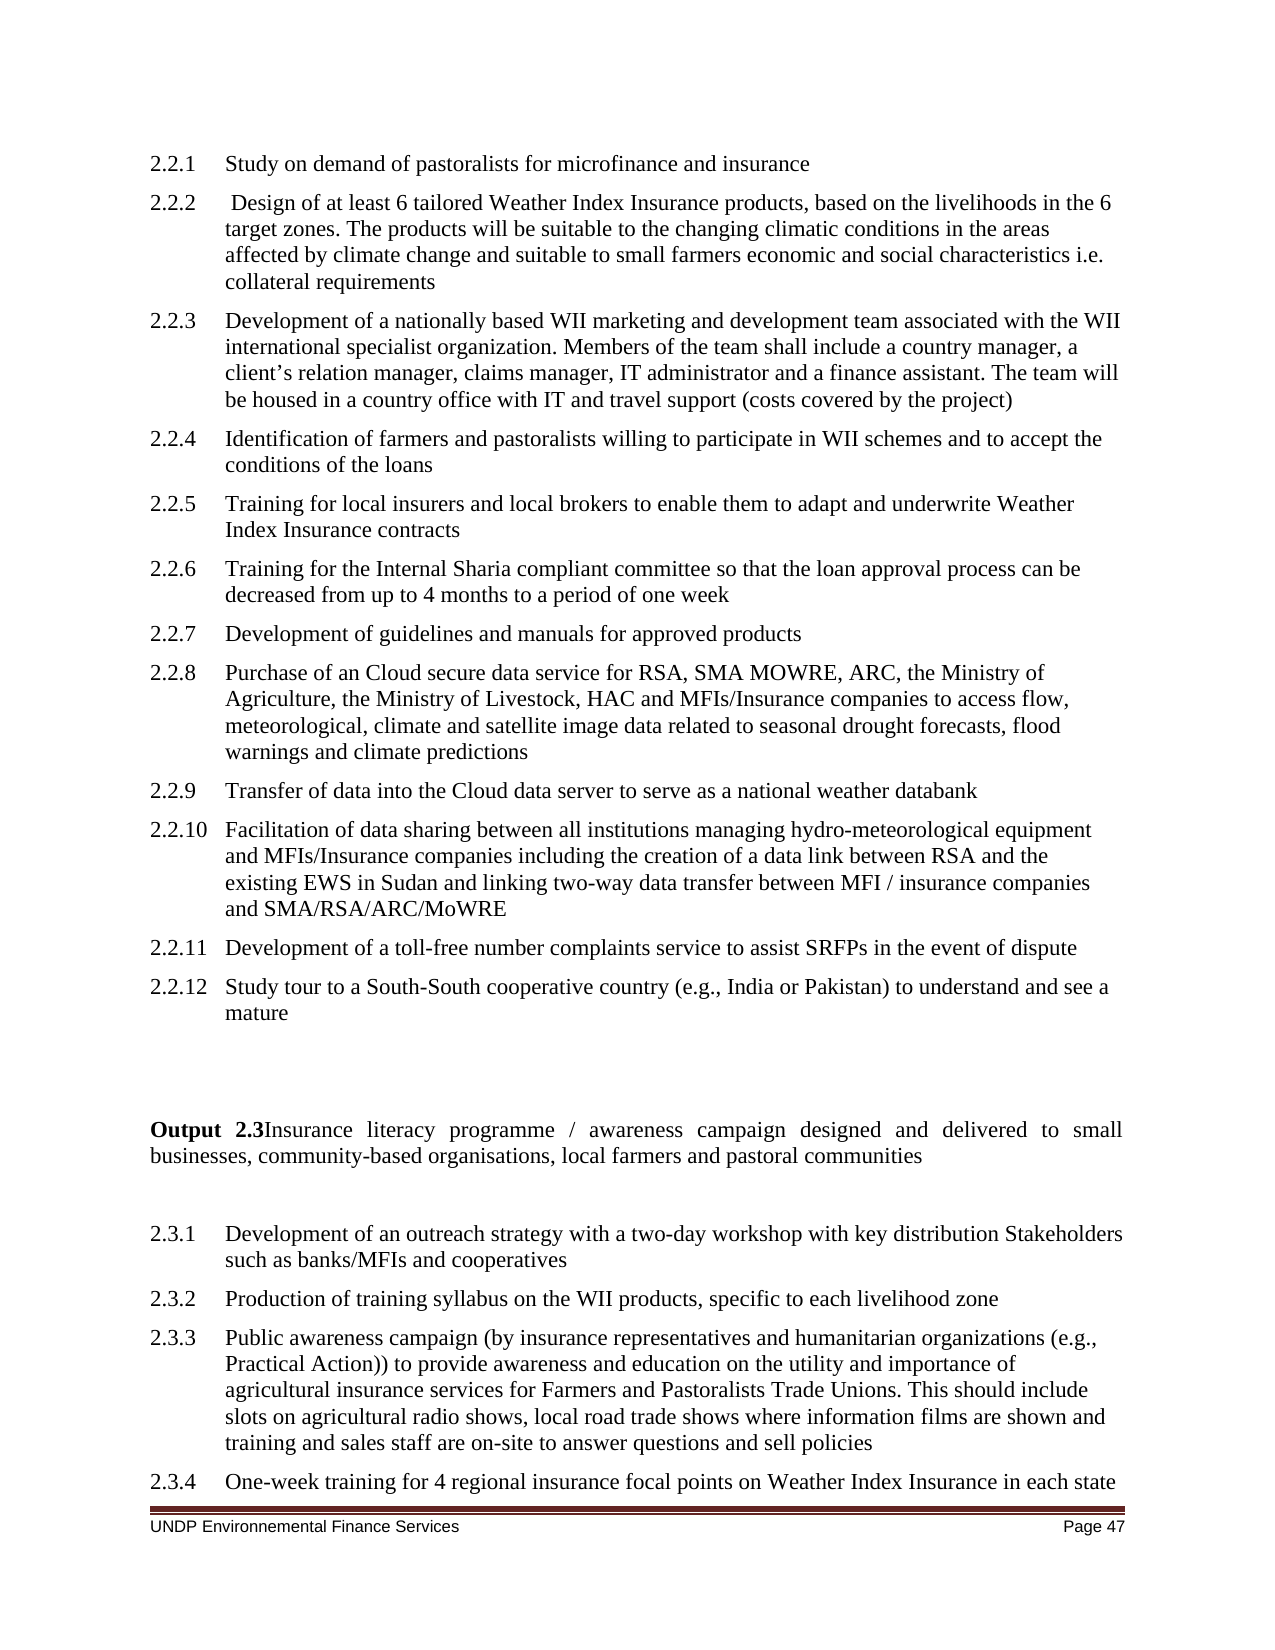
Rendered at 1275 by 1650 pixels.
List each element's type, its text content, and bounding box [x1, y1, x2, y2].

list Development of an outreach strategy with a two-day workshop with key distribution Stakeholders such as banks/MFIs and cooperatives [150, 1220, 1125, 1272]
list Facilitation of data sharing between all institutions managing hydro-meteorological equipment and MFIs/Insurance companies including the creation of a data link between RSA and the existing EWS in Sudan and linking two-way data transfer between MFI / insurance companies and SMA/RSA/ARC/MoWRE [150, 816, 1125, 921]
list Purchase of an Cloud secure data service for RSA, SMA MOWRE, ARC, the Ministry of Agriculture, the Ministry of Livestock, HAC and MFIs/Insurance companies to access flow, meteorological, climate and satellite image data related to seasonal drought forecasts, flood warnings and climate predictions [150, 659, 1125, 764]
list Study tour to a South-South cooperative country (e.g., India or Pakistan) to understand and see a matureWeather Index Insurance market [150, 973, 1125, 1025]
list Study on demand of pastoralists for microfinance and insurance [150, 150, 1125, 176]
list Development of guidelines and manuals for approved products [150, 620, 1125, 647]
list One-week training for 4 regional insurance focal points on Weather Index Insurance in each state [150, 1468, 1125, 1494]
list Public awareness campaign (by insurance representatives and humanitarian organizations (e.g., Practical Action)) to provide awareness and education on the utility and importance of agricultural insurance services for Farmers and Pastoralists Trade Unions. This should include slots on agricultural radio shows, local road trade shows where information films are shown and training and sales staff are on-site to answer questions and sell policies [150, 1324, 1125, 1456]
list Training for the Internal Sharia compliant committee so that the loan approval process can be decreased from up to 4 months to a period of one week [150, 555, 1125, 608]
list Training for local insurers and local brokers to enable them to adapt and underwrite Weather Index Insurance contracts [150, 490, 1125, 543]
list Development of a nationally based WII marketing and development team associated with the WII international specialist organization. Members of the team shall include a country manager, a client’s relation manager, claims manager, IT administrator and a finance assistant. The team will be housed in a country office with IT and travel support (costs covered by the project) [150, 307, 1125, 412]
text Output 2.3Insurance literacy programme / awareness campaign designed and delivered to small businesses, community-based organisations, local farmers and pastoral communities [150, 1116, 1125, 1168]
list Production of training syllabus on the WII products, specific to each livelihood zone [150, 1285, 1125, 1311]
list Development of a toll-free number complaints service to assist SRFPs in the event of dispute [150, 934, 1125, 960]
list Identification of farmers and pastoralists willing to participate in WII schemes and to accept the conditions of the loans [150, 425, 1125, 477]
list Transfer of data into the Cloud data server to serve as a national weather databank [150, 777, 1125, 803]
list Design of at least 6 tailored Weather Index Insurance products, based on the livelihoods in the 6 target zones. The products will be suitable to the changing climatic conditions in the areas affected by climate change and suitable to small farmers economic and social characteristics i.e. collateral requirements [150, 189, 1125, 294]
